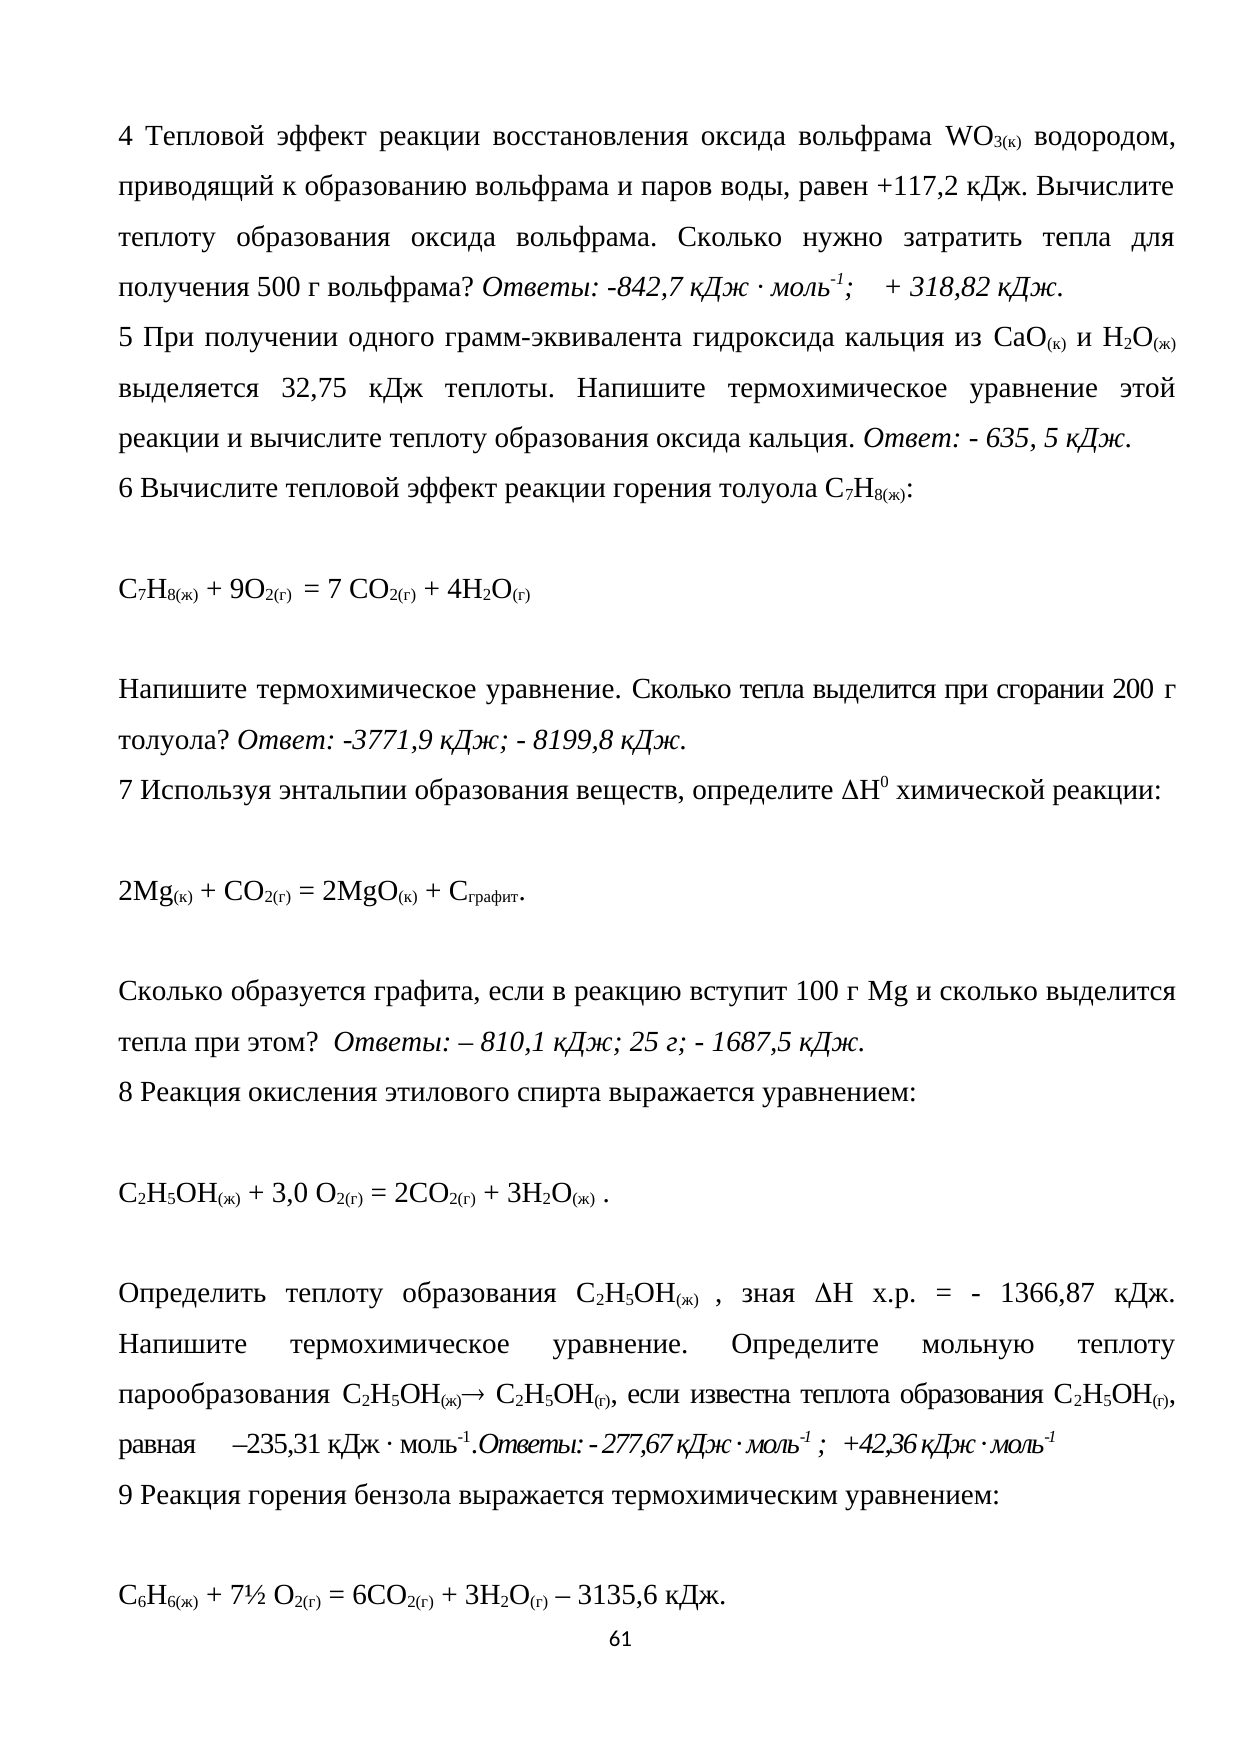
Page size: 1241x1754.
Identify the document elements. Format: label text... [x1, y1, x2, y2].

text 6 Вычислите тепловой эффект реакции горения толуола С7Н8(ж): [118, 470, 1176, 504]
text 9 Реакция горения бензола выражается термохимическим уравнением: [118, 1477, 1176, 1510]
text 2Mg(к) + СО2(г) = 2MgО(к) + Сграфит. [118, 873, 1122, 906]
text Сколько образуется графита, если в реакцию вступит 100 г Mg и сколько выделится тепла при этом? Ответы: – 810,1 кДж; 25 г; - 1687,5 кДж. [118, 973, 1176, 1057]
text С7Н8(ж) + 9О2(г) = 7 СО2(г) + 4Н2О(г) [118, 571, 1122, 604]
text 5 При получении одного грамм-эквивалента гидроксида кальция из CaO(к) и Н2О(ж) выделяется 32,75 кДж теплоты. Напишите термохимическое уравнение этой реакции и вычислите теплоту образования оксида кальция. Ответ: - 635, 5 кДж. [118, 319, 1176, 453]
text 7 Используя энтальпии образования веществ, определите Н0 химической реакции: [118, 772, 1176, 806]
text 8 Реакция окисления этилового спирта выражается уравнением: [118, 1074, 1176, 1108]
text С2Н5ОН(ж) + 3,0 О2(г) = 2СО2(г) + 3Н2О(ж) . [118, 1175, 1122, 1208]
text С6Н6(ж) + 7½ О2(г) = 6СО2(г) + 3Н2О(г) – 3135,6 кДж. [118, 1577, 1122, 1611]
text Определить теплоту образования С2Н5ОН(ж) , зная Н х.р. = - 1366,87 кДж. Напишите термохимическое уравнение. Определите мольную теплоту парообразования С2Н5ОН(ж) С2Н5ОН(г), если известна теплота образования С2Н5ОН(г), равная –235,31 кДж · моль-1.Ответы: - 277,67 кДж · моль-1 ; +42,36 кДж · моль-1 [118, 1275, 1176, 1460]
text Напишите термохимическое уравнение. Сколько тепла выделится при сгорании 200 г толуола? Ответ: -3771,9 кДж; - 8199,8 кДж. [118, 672, 1176, 755]
text 4 Тепловой эффект реакции восстановления оксида вольфрама WO3(к) водородом, приводящий к образованию вольфрама и паров воды, равен +117,2 кДж. Вычислите теплоту образования оксида вольфрама. Сколько нужно затратить тепла для получения 500 г вольфрама? Ответы: -842,7 кДж · моль-1; + 318,82 кДж. [118, 118, 1176, 303]
